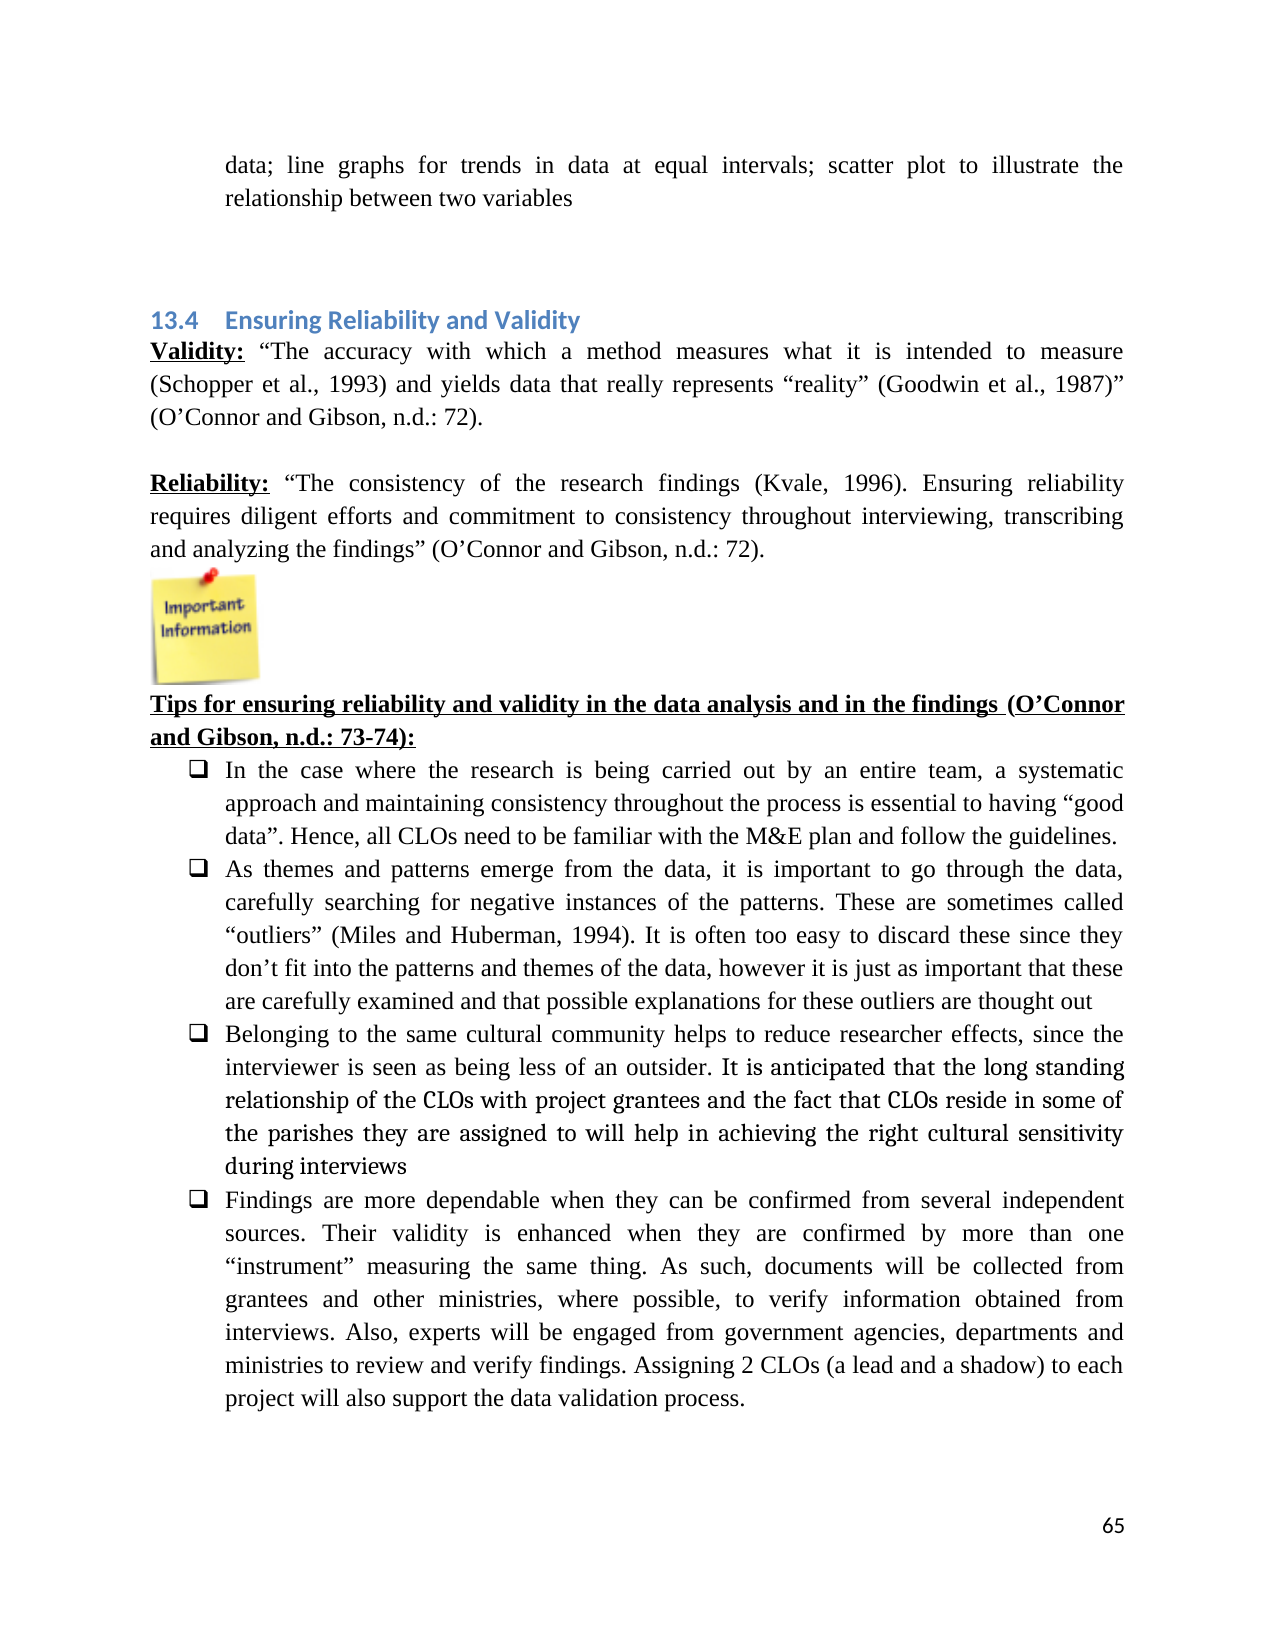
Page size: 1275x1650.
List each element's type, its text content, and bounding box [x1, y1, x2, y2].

picture [150, 567, 264, 685]
list Belonging to the same cultural community helps to reduce researcher effects, since the interviewer is seen as being less of an outsider. It is anticipated that the long standing relationship of the CLOs with project grantees and the fact that CLOs reside in some of the parishes they are assigned to will help in achieving the right cultural sensitivity during interviews [187, 1019, 1125, 1181]
text Reliability: “The consistency of the research findings (Kvale, 1996). Ensuring reliability requires diligent efforts and commitment to consistency throughout interviewing, transcribing and analyzing the findings” (O’Connor and Gibson, n.d.: 72). [150, 468, 1125, 563]
list Findings are more dependable when they can be confirmed from several independent sources. Their validity is enhanced when they are confirmed by more than one “instrument” measuring the same thing. As such, documents will be collected from grantees and other ministries, where possible, to verify information obtained from interviews. Also, experts will be engaged from government agencies, departments and ministries to review and verify findings. Assigning 2 CLOs (a lead and a shadow) to each project will also support the data validation process. [187, 1185, 1125, 1412]
text Tips for ensuring reliability and validity in the data analysis and in the findings (O’Connor and Gibson, n.d.: 73-74): [150, 689, 1125, 751]
text Validity: “The accuracy with which a method measures what it is intended to measure (Schopper et al., 1993) and yields data that really represents “reality” (Goodwin et al., 1987)” (O’Connor and Gibson, n.d.: 72). [150, 336, 1125, 431]
subtitle 13.4 Ensuring Reliability and Validity [150, 303, 1125, 336]
list As themes and patterns emerge from the data, it is important to go through the data, carefully searching for negative instances of the patterns. These are sometimes called “outliers” (Miles and Huberman, 1994). It is often too easy to discard these since they don’t fit into the patterns and themes of the data, however it is just as important that these are carefully examined and that possible explanations for these outliers are thought out [187, 854, 1125, 1015]
list In the case where the research is being carried out by an entire team, a systematic approach and maintaining consistency throughout the process is essential to having “good data”. Hence, all CLOs need to be familiar with the M&E plan and follow the guidelines. [187, 755, 1125, 850]
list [187, 150, 1125, 212]
